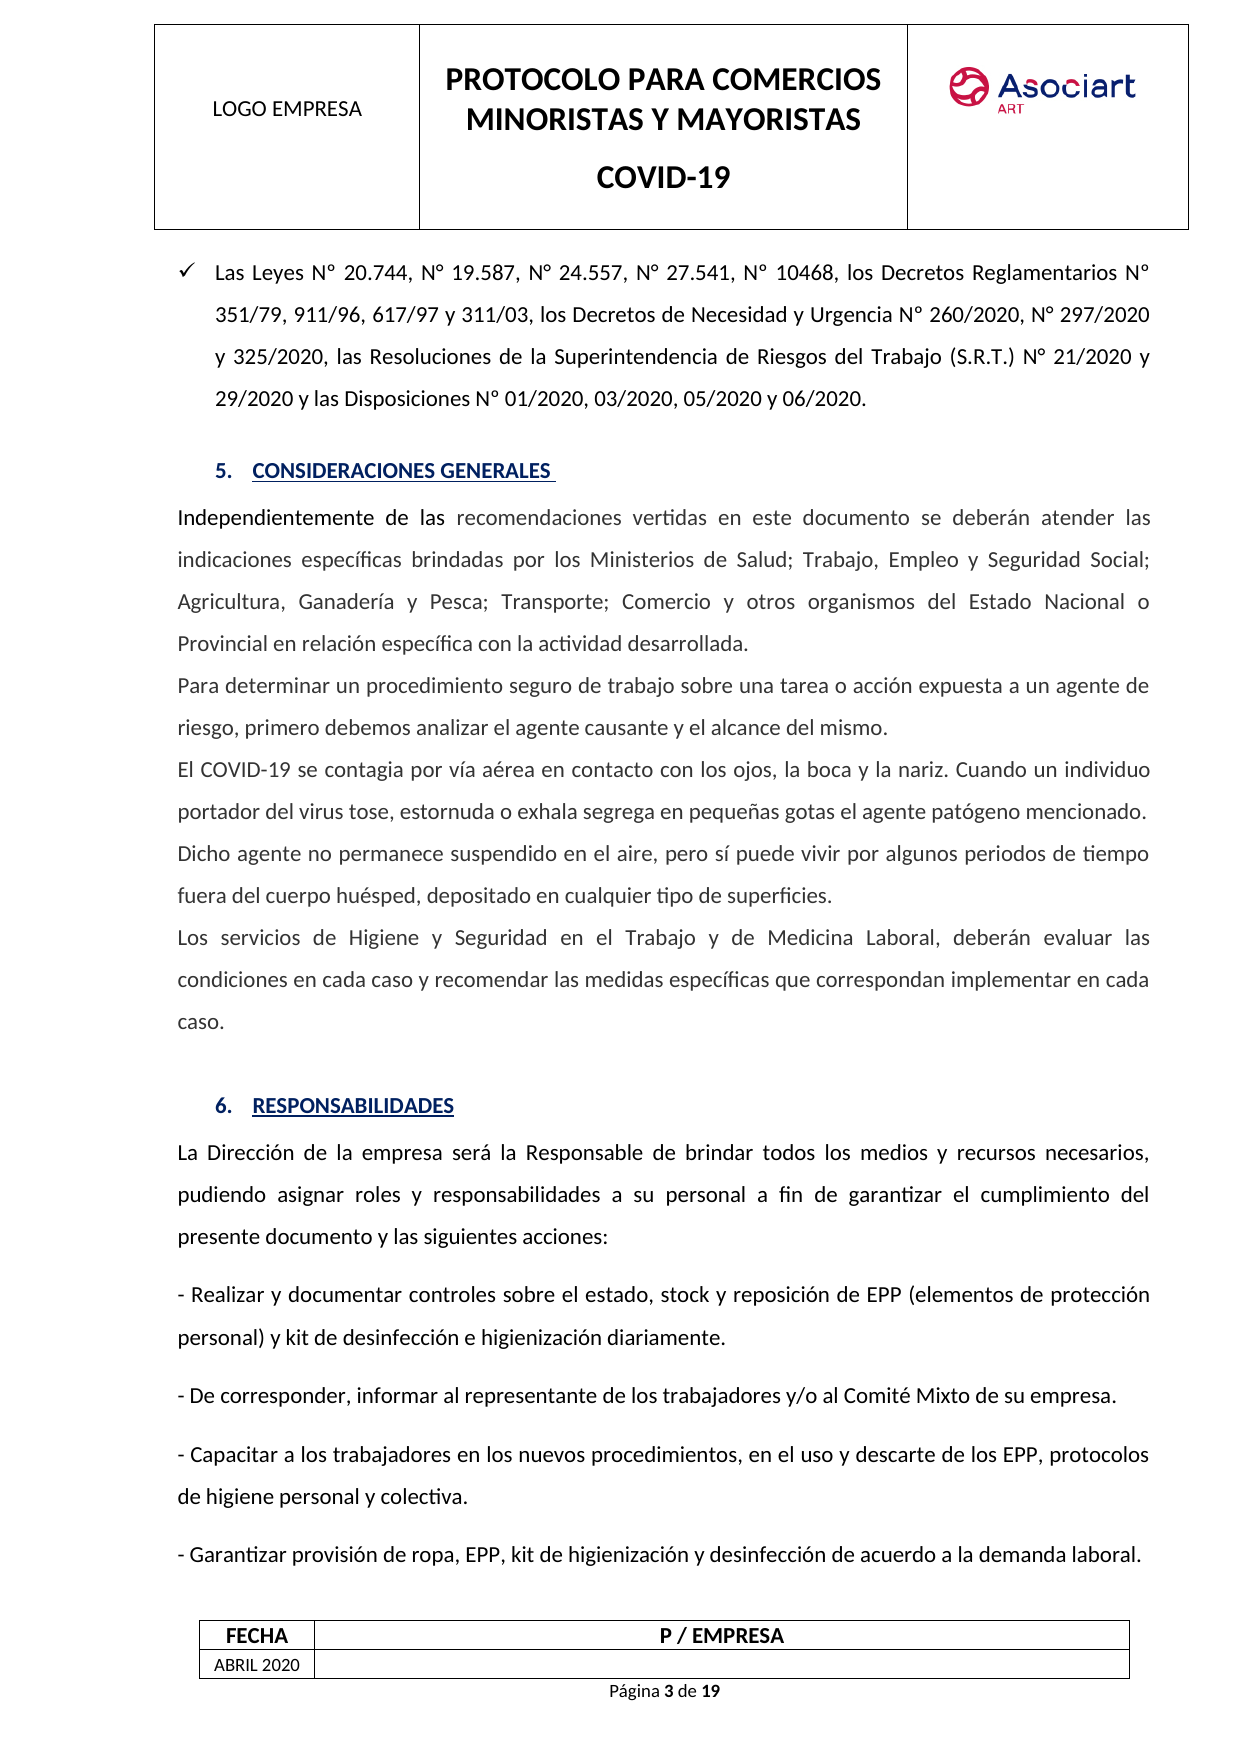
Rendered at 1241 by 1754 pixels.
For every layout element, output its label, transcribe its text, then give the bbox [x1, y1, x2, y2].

text - Garantizar provisión de ropa, EPP, kit de higienización y desinfección de acuerdo a la demanda laboral. [177, 1541, 1152, 1568]
text Dicho agente no permanece suspendido en el aire, pero sí puede vivir por algunos periodos de tiempo fuera del cuerpo huésped, depositado en cualquier tipo de superficies. [177, 839, 1152, 909]
text - Realizar y documentar controles sobre el estado, stock y reposición de EPP (elementos de protección personal) y kit de desinfección e higienización diariamente. [177, 1281, 1152, 1351]
text Para determinar un procedimiento seguro de trabajo sobre una tarea o acción expuesta a un agente de riesgo, primero debemos analizar el agente causante y el alcance del mismo. [177, 671, 1152, 741]
text Independientemente de las recomendaciones vertidas en este documento se deberán atender las indicaciones específicas brindadas por los Ministerios de Salud; Trabajo, Empleo y Seguridad Social; Agricultura, Ganadería y Pesca; Transporte; Comercio y otros organismos del Estado Nacional o Provincial en relación específica con la actividad desarrollada. [177, 503, 1152, 657]
text - Capacitar a los trabajadores en los nuevos procedimientos, en el uso y descarte de los EPP, protocolos de higiene personal y colectiva. [177, 1440, 1152, 1510]
text Los servicios de Higiene y Seguridad en el Trabajo y de Medicina Laboral, deberán evaluar las condiciones en cada caso y recomendar las medidas específicas que correspondan implementar en cada caso. [177, 923, 1152, 1035]
text El COVID-19 se contagia por vía aérea en contacto con los ojos, la boca y la nariz. Cuando un individuo portador del virus tose, estornuda o exhala segrega en pequeñas gotas el agente patógeno mencionado. [177, 755, 1152, 825]
text La Dirección de la empresa será la Responsable de brindar todos los medios y recursos necesarios, pudiendo asignar roles y responsabilidades a su personal a fin de garantizar el cumplimiento del presente documento y las siguientes acciones: [177, 1138, 1152, 1250]
list CONSIDERACIONES GENERALES [215, 457, 1152, 484]
list Las Leyes Nº 20.744, N° 19.587, N° 24.557, N° 27.541, Nº 10468, los Decretos Reglamentarios Nº 351/79, 911/96, 617/97 y 311/03, los Decretos de Necesidad y Urgencia Nº 260/2020, N° 297/2020 y 325/2020, las Resoluciones de la Superintendencia de Riesgos del Trabajo (S.R.T.) N° 21/2020 y 29/2020 y las Disposiciones Nº 01/2020, 03/2020, 05/2020 y 06/2020. [177, 258, 1152, 412]
text - De corresponder, informar al representante de los trabajadores y/o al Comité Mixto de su empresa. [177, 1381, 1152, 1409]
list RESPONSABILIDADES [215, 1091, 1152, 1119]
picture [941, 57, 1143, 123]
